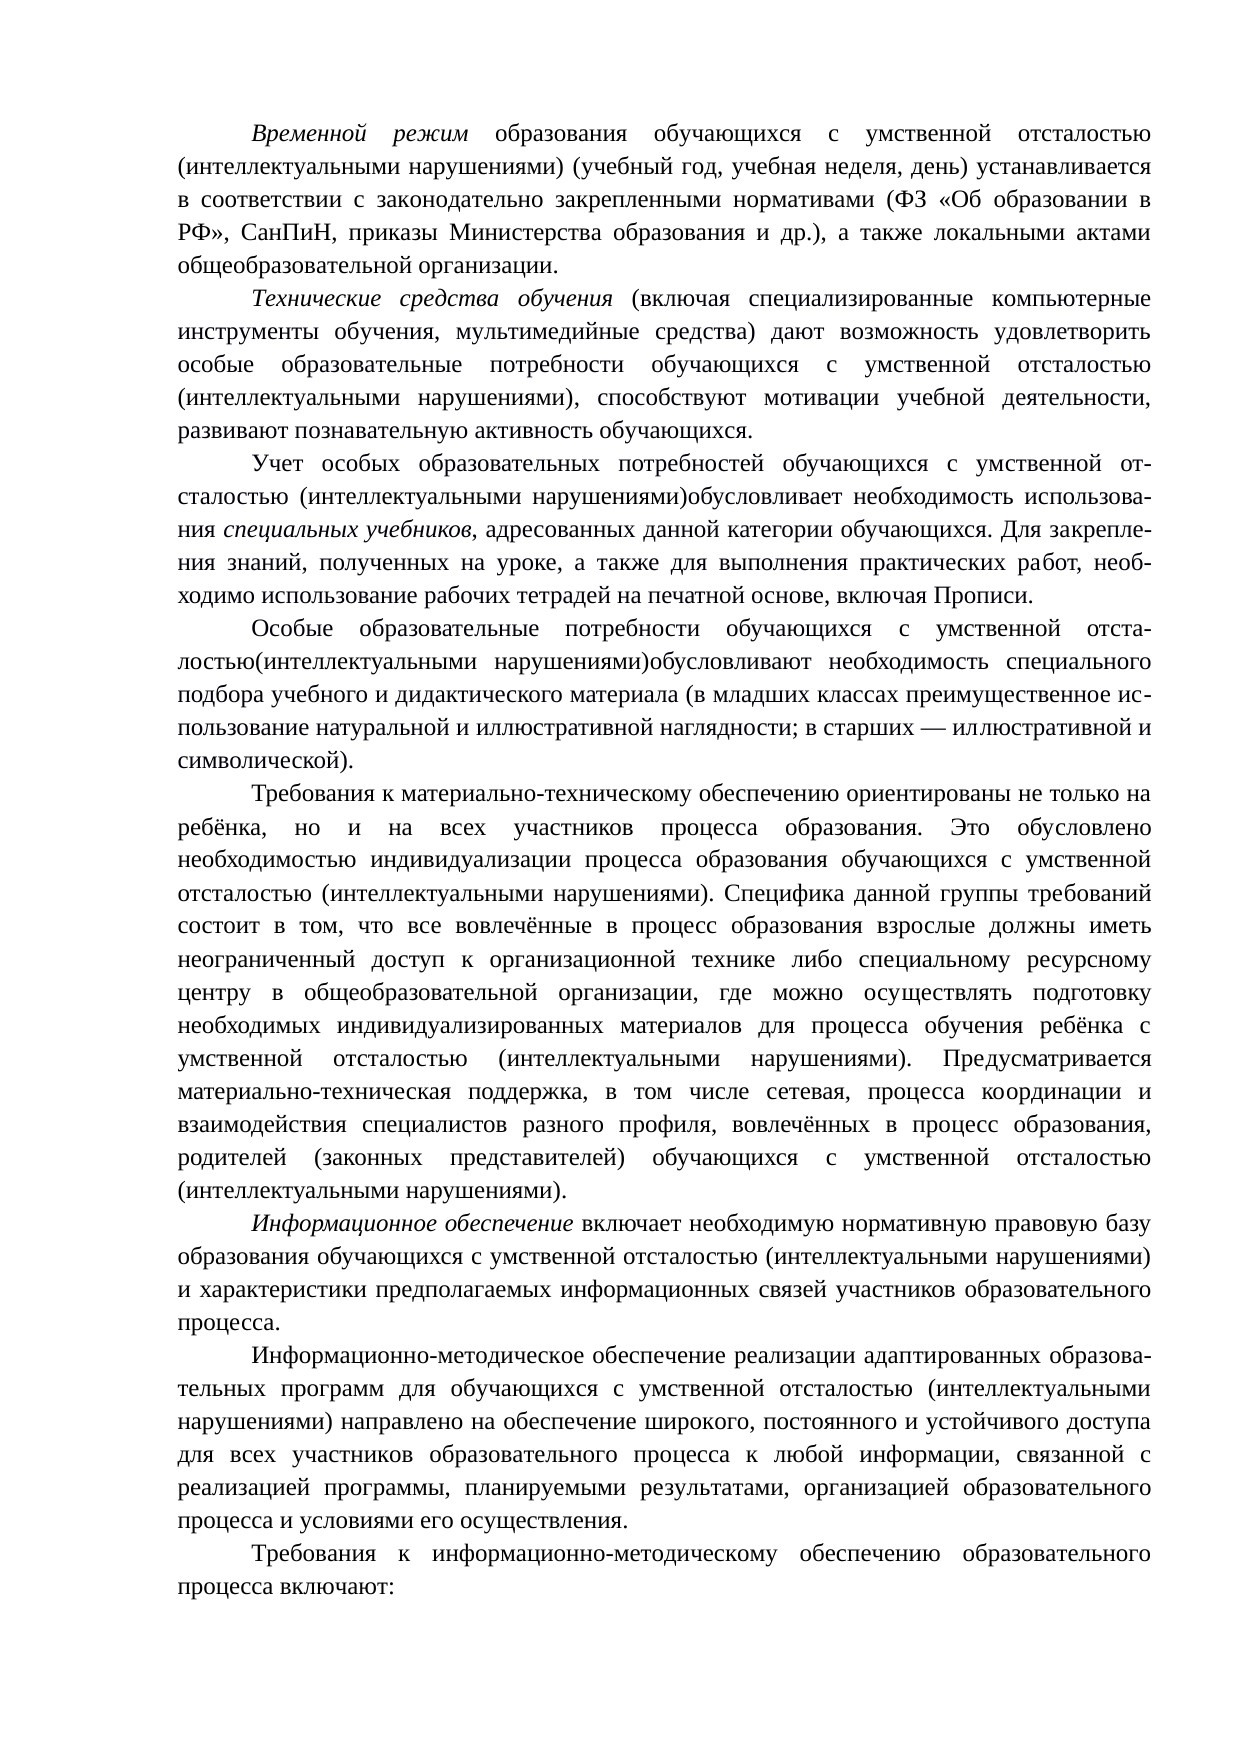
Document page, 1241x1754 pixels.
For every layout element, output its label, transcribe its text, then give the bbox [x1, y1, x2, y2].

text Временной режим образования обучающихся с умственной отсталостью (интеллектуальными нарушениями) (учебный год, учебная неделя, день) устанавливается в соответствии с законодательно закрепленными нормативами (ФЗ «Об образовании в РФ», СанПиН, приказы Министерства образования и др.), а также локальными актами общеобразовательной организации. [177, 118, 1152, 279]
text Информационное обеспечение включает необходимую нормативную правовую базу образования обучающихся с умственной отсталостью (интеллектуальными нарушениями) и характеристики предполагаемых информационных связей участников образовательного процесса. [177, 1208, 1152, 1336]
text Особые образовательные потребности обучающихся с умственной отсталостью(интеллектуальными нарушениями)обусловливают необходимость специального подбора учебного и дидактического материала (в младших классах преимущественное использование натуральной и иллюстративной наглядности; в старших ― иллюстративной и символической). [177, 613, 1152, 774]
text Учет особых образовательных потребностей обучающихся с умственной отсталостью (интеллектуальными нарушениями)обусловливает необходимость использования специальных учебников, адресованных данной категории обучающихся. Для закрепления знаний, полученных на уроке, а также для выполнения практических работ, необходимо использование рабочих тетрадей на печатной основе, включая Прописи. [177, 448, 1152, 609]
text Информационно-методическое обеспечение реализации адаптированных образовательных программ для обучающихся с умственной отсталостью (интеллектуальными нарушениями) направлено на обеспечение широкого, постоянного и устойчивого доступа для всех участников образовательного процесса к любой информации, связанной с реализацией программы, планируемыми результатами, организацией образовательного процесса и условиями его осуществления. [177, 1340, 1152, 1534]
text Требования к материально-техническому обеспечению ориентированы не только на ребёнка, но и на всех участников процесса образования. Это обусловлено необходимостью индивидуализации процесса образования обучающихся с умственной отсталостью (интеллектуальными нарушениями). Специфика данной группы требований состоит в том, что все вовлечённые в процесс образования взрослые должны иметь неограниченный доступ к организационной технике либо специальному ресурсному центру в общеобразовательной организации, где можно осуществлять подготовку необходимых индивидуализированных материалов для процесса обучения ребёнка с умственной отсталостью (интеллектуальными нарушениями). Предусматривается материально-техническая поддержка, в том числе сетевая, процесса координации и взаимодействия специалистов разного профиля, вовлечённых в процесс образования, родителей (законных представителей) обучающихся с умственной отсталостью (интеллектуальными нарушениями). [177, 778, 1152, 1203]
text Технические средства обучения (включая специализированные компьютерные инструменты обучения, мультимедийные средства) дают возможность удовлетворить особые образовательные потребности обучающихся с умственной отсталостью (интеллектуальными нарушениями), способствуют мотивации учебной деятельности, развивают познавательную активность обучающихся. [177, 283, 1152, 444]
text Требования к информационно-методическому обеспечению образовательного процесса включают: [177, 1538, 1152, 1600]
